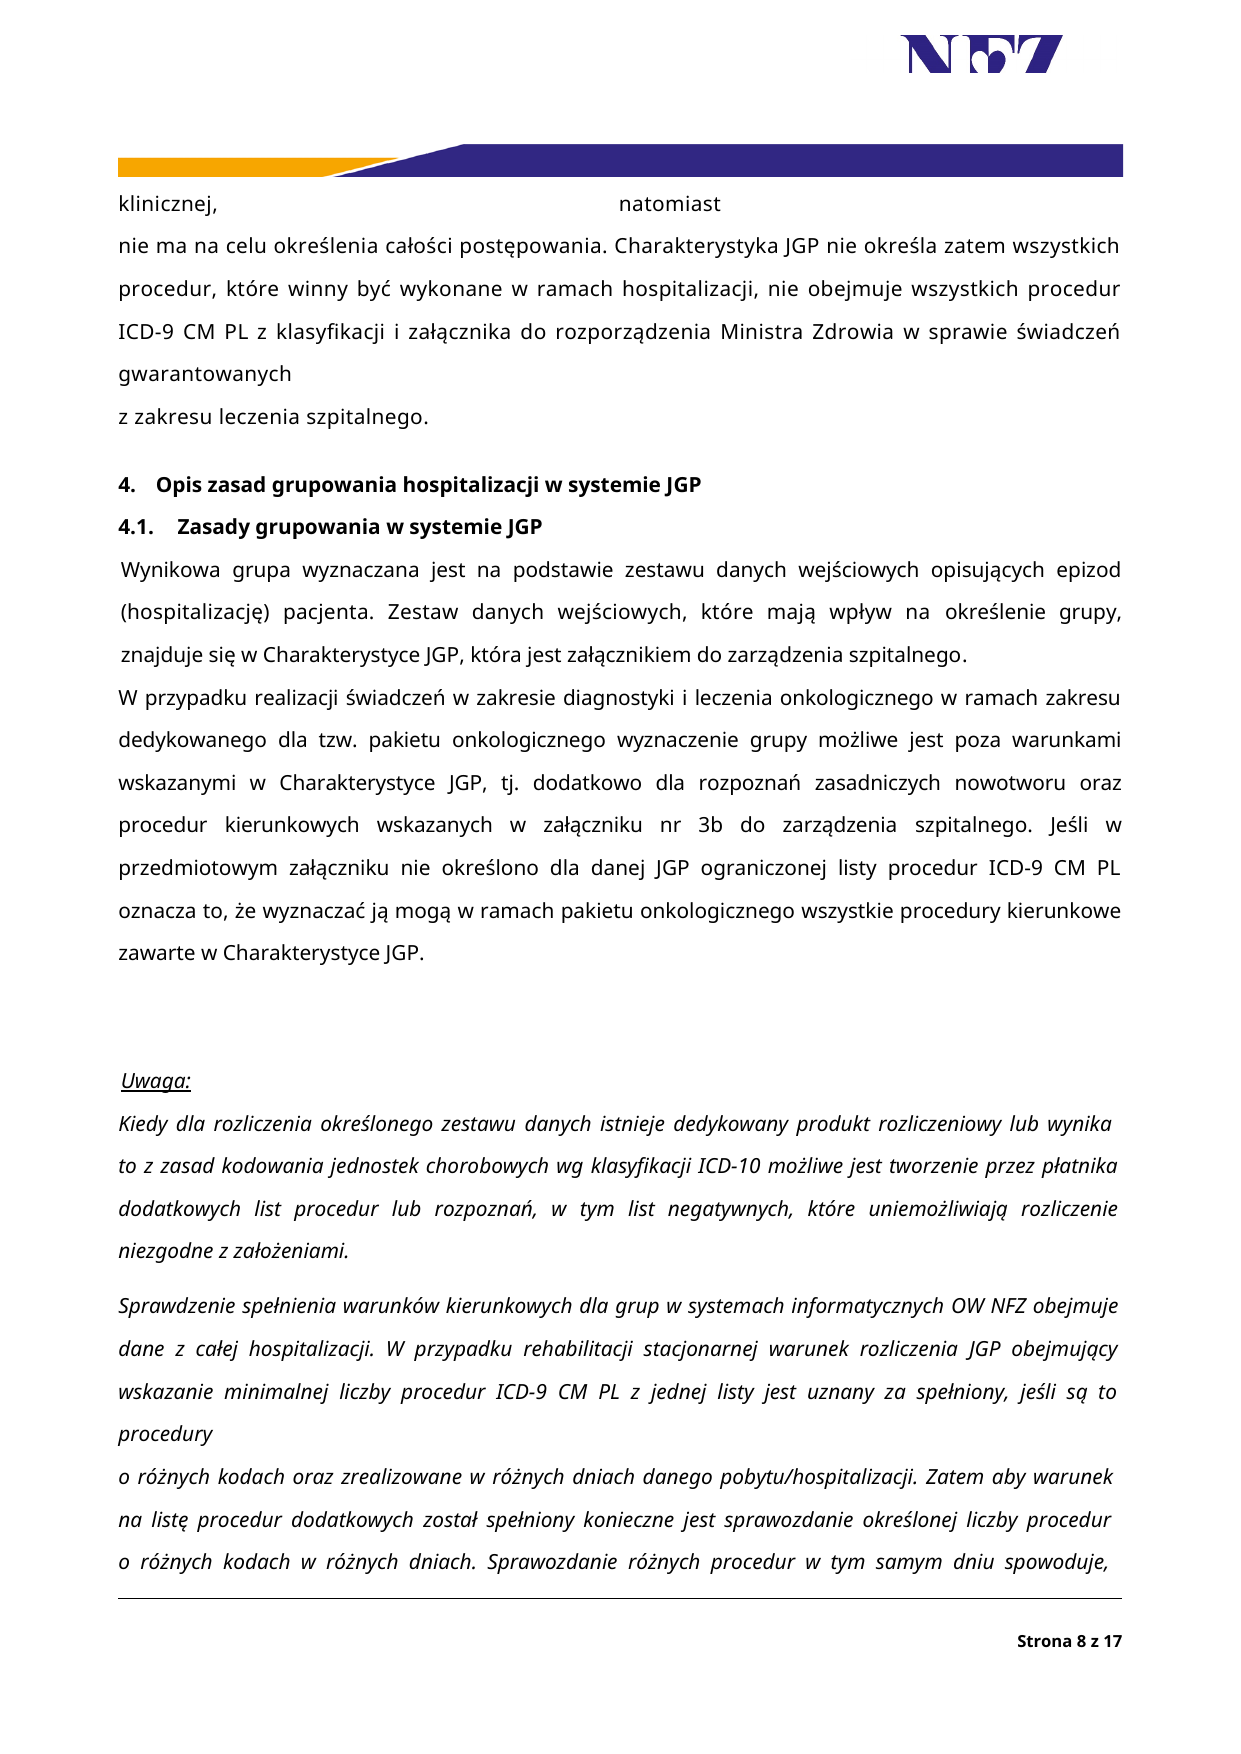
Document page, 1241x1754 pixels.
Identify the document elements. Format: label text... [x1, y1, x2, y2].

text W przypadku realizacji świadczeń w zakresie diagnostyki i leczenia onkologicznego w ramach zakresu dedykowanego dla tzw. pakietu onkologicznego wyznaczenie grupy możliwe jest poza warunkami wskazanymi w Charakterystyce JGP, tj. dodatkowo dla rozpoznań zasadniczych nowotworu oraz procedur kierunkowych wskazanych w załączniku nr 3b do zarządzenia szpitalnego. Jeśli w przedmiotowym załączniku nie określono dla danej JGP ograniczonej listy procedur ICD-9 CM PL oznacza to, że wyznaczać ją mogą w ramach pakietu onkologicznego wszystkie procedury kierunkowe zawarte w Charakterystyce JGP. [118, 683, 1122, 967]
text Kiedy dla rozliczenia określonego zestawu danych istnieje dedykowany produkt rozliczeniowy lub wynika to z zasad kodowania jednostek chorobowych wg klasyfikacji ICD-10 możliwe jest tworzenie przez płatnika dodatkowych list procedur lub rozpoznań, w tym list negatywnych, które uniemożliwiają rozliczenie niezgodne z założeniami. [118, 1109, 1122, 1265]
text Wynikowa grupa wyznaczana jest na podstawie zestawu danych wejściowych opisujących epizod (hospitalizację) pacjenta. Zestaw danych wejściowych, które mają wpływ na określenie grupy, znajduje się w Charakterystyce JGP, która jest załącznikiem do zarządzenia szpitalnego. [121, 555, 1122, 668]
list Opis zasad grupowania hospitalizacji w systemie JGP [118, 470, 1122, 498]
text Uwaga: [121, 1066, 1122, 1094]
list Zasady grupowania w systemie JGP [118, 512, 1122, 541]
picture [118, 35, 1124, 177]
